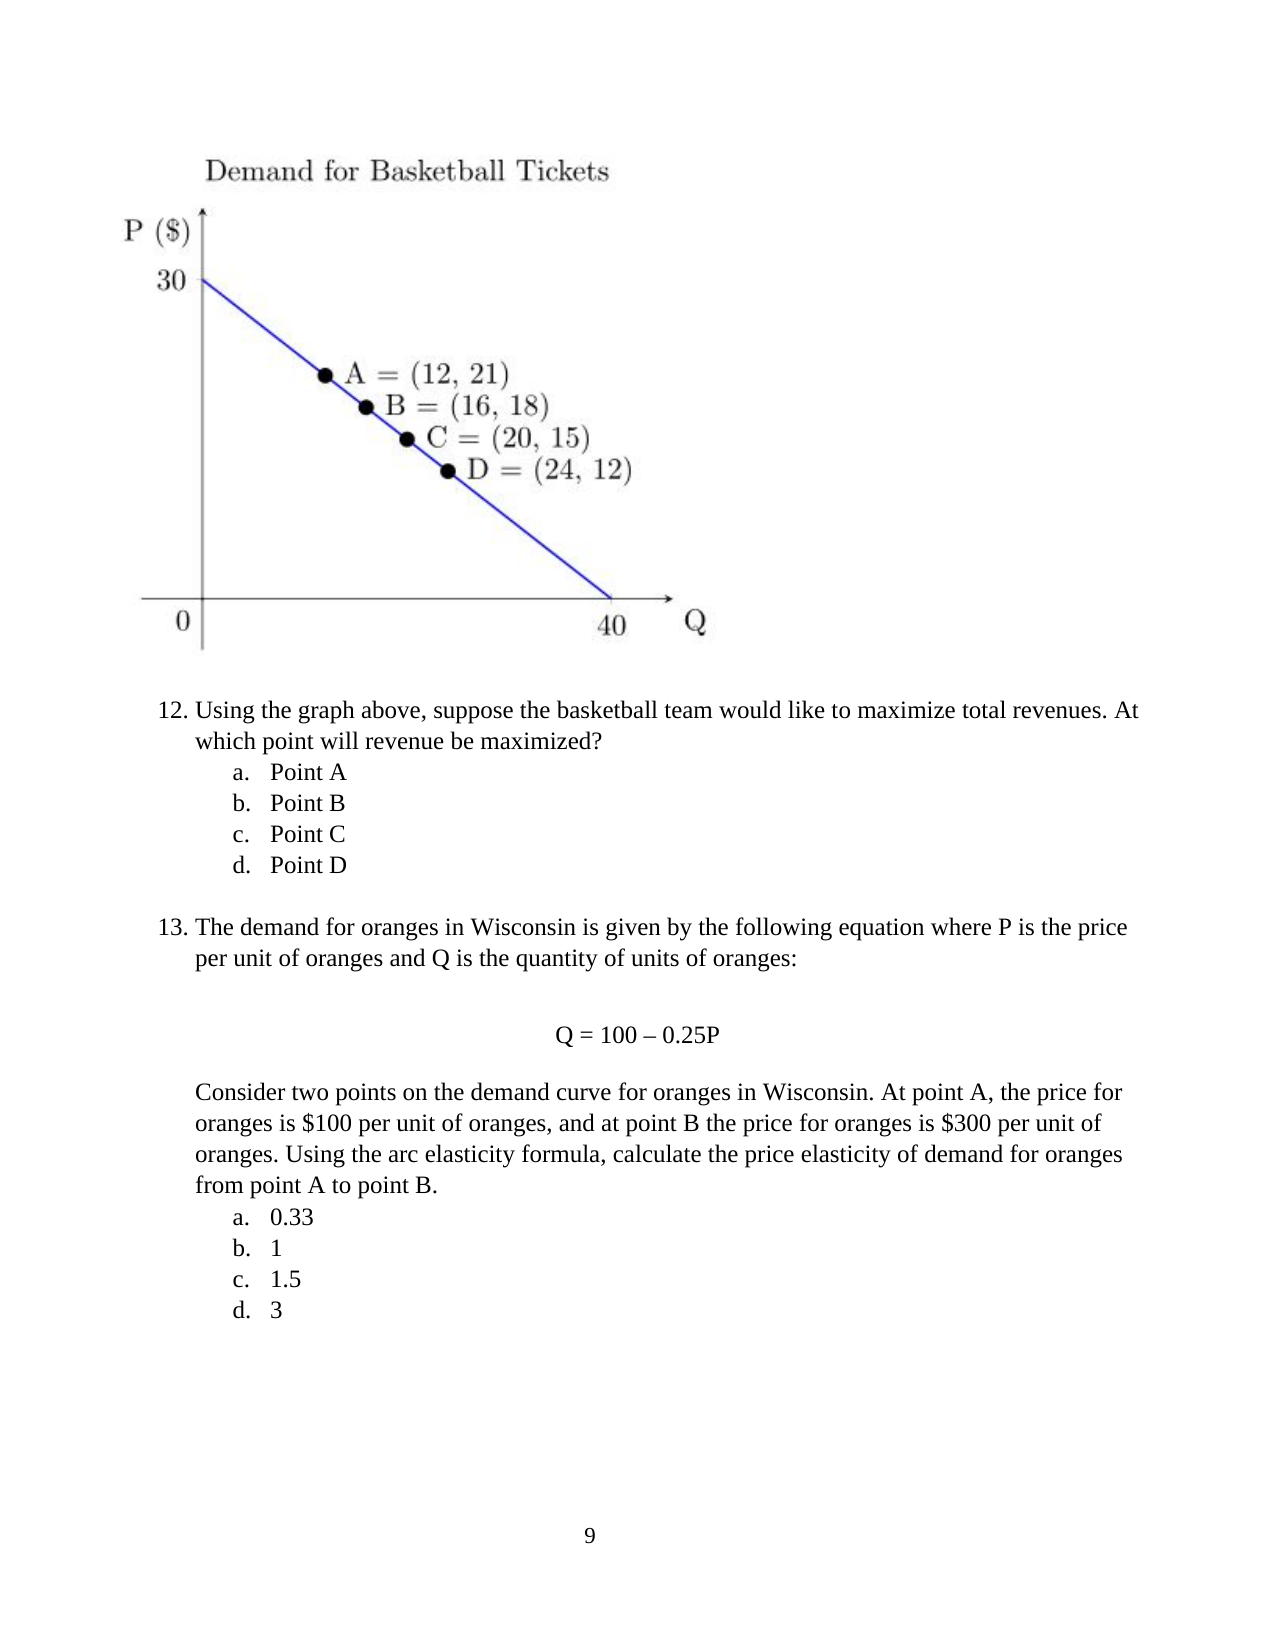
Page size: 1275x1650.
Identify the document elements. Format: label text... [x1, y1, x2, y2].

list The demand for oranges in Wisconsin is given by the following equation where P is the price per unit of oranges and Q is the quantity of units of oranges: [157, 912, 1155, 972]
list Point A [232, 757, 1155, 786]
list Using the graph above, suppose the basketball team would like to maximize total revenues. At which point will revenue be maximized? [157, 695, 1155, 755]
list 0.33 [232, 1202, 1155, 1230]
text Q = 100 – 0.25P [120, 1020, 1155, 1049]
list Point C [232, 819, 1155, 848]
list Point D [232, 850, 1155, 879]
list 1.5 [232, 1264, 1155, 1292]
list Point B [232, 788, 1155, 817]
list 3 [232, 1295, 1155, 1323]
picture [120, 150, 717, 664]
list 1 [232, 1233, 1155, 1261]
list Consider two points on the demand curve for oranges in Wisconsin. At point A, the price for oranges is $100 per unit of oranges, and at point B the price for oranges is $300 per unit of oranges. Using the arc elasticity formula, calculate the price elasticity of demand for oranges from point A to point B. [195, 1077, 1155, 1199]
